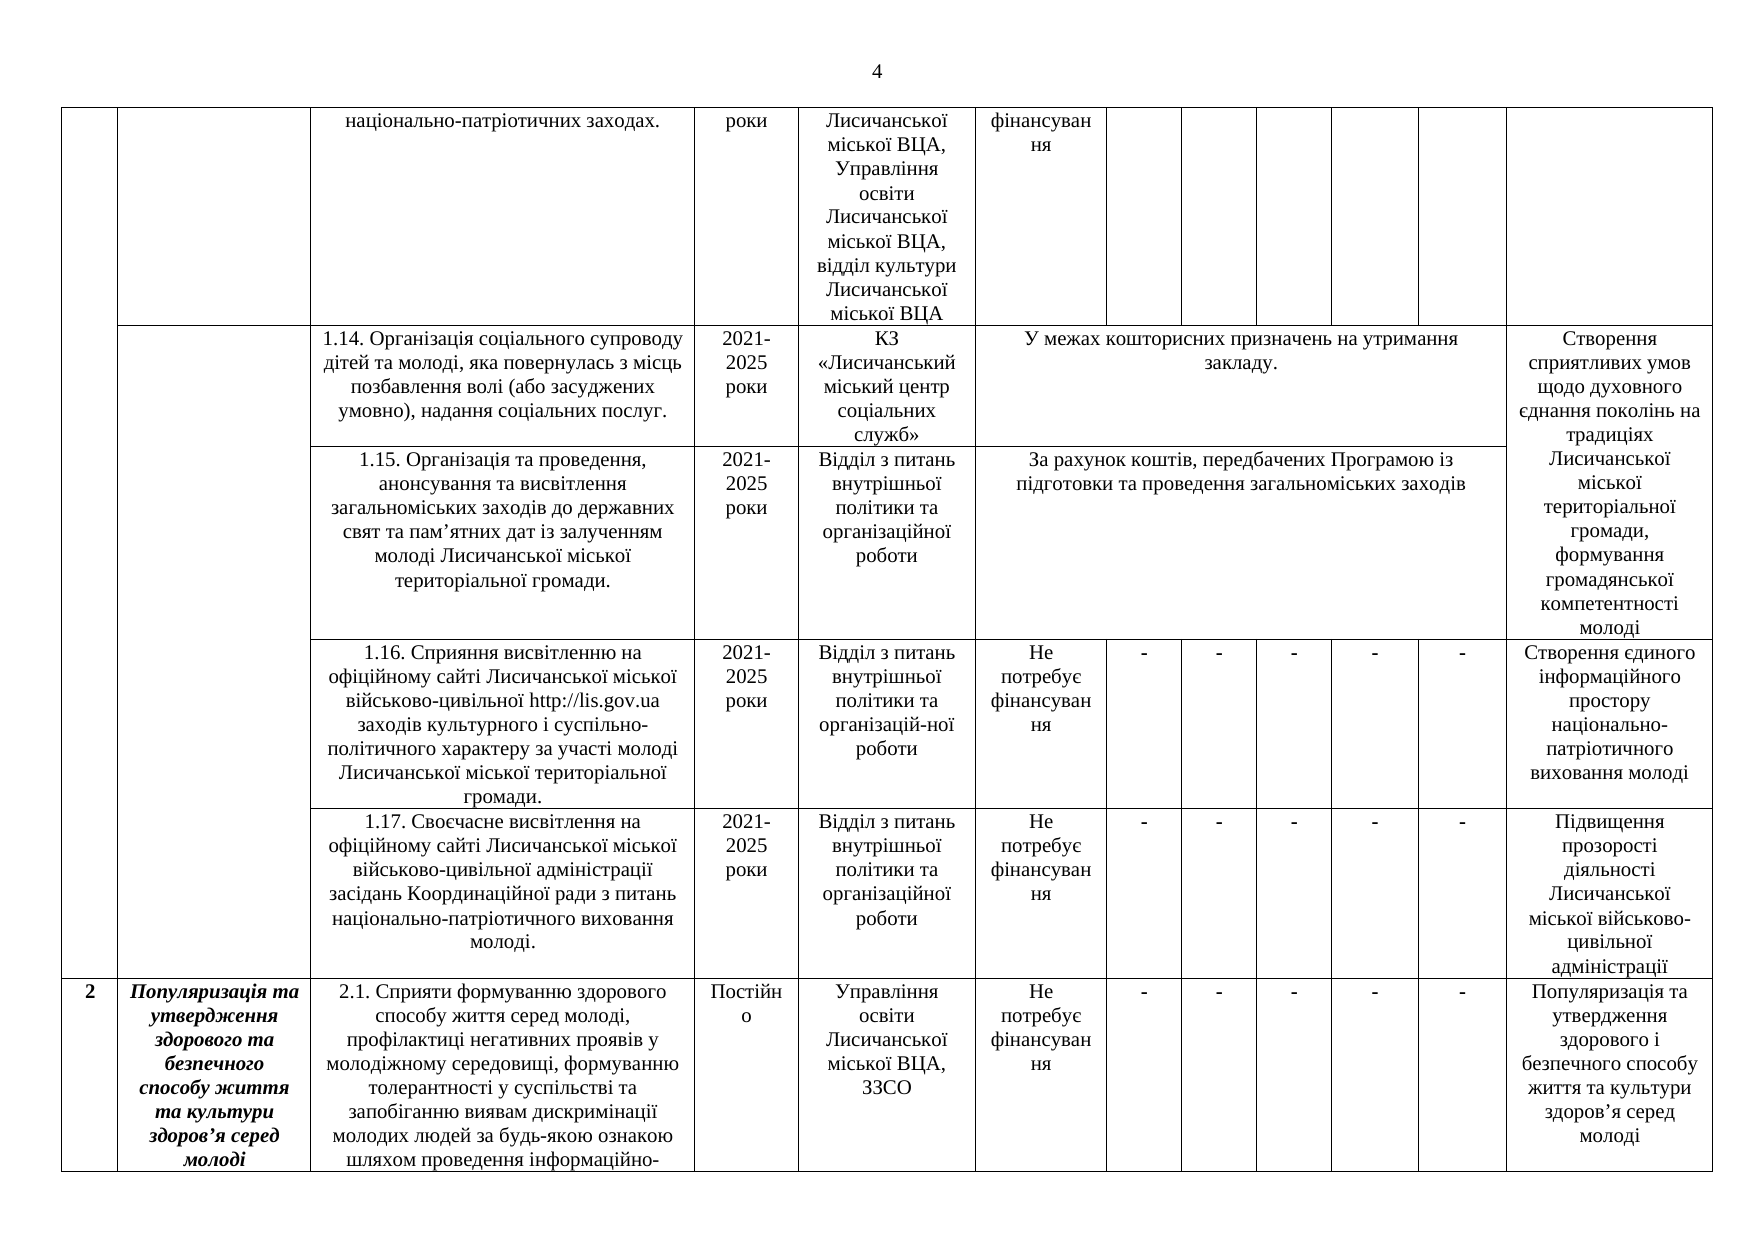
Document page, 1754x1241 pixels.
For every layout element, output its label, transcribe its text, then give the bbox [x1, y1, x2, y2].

table_cell 2021-2025 роки [695, 108, 798, 325]
table_cell [118, 326, 310, 978]
table_cell Постійно [695, 979, 798, 1171]
table_cell - [1107, 108, 1181, 325]
table_cell Підвищення прозорості діяльності Лисичанської міської військово-цивільної адміністрації [1507, 809, 1712, 978]
table_cell - [1107, 640, 1181, 808]
table_cell Відділ з питань внутрішньої політики та організацій-ної роботи [799, 640, 975, 808]
table_cell - [1182, 640, 1256, 808]
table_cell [976, 979, 1106, 1171]
table_cell 2021-2025 роки [695, 447, 798, 639]
table_cell - [1257, 979, 1331, 1171]
table_cell - [1107, 809, 1181, 978]
table_cell Створення єдиного інформаційного простору національно-патріотичного виховання молоді [1507, 640, 1712, 808]
table_cell - [1419, 108, 1506, 325]
table_cell - [1182, 809, 1256, 978]
table_cell - [1257, 108, 1331, 325]
table_cell Не потребує фінансування [976, 640, 1106, 808]
table_cell - [1332, 640, 1418, 808]
table_cell - [1332, 809, 1418, 978]
table_cell 1.14. Організація соціального супроводу дітей та молоді, яка повернулась з місць позбавлення волі (або засуджених умовно), надання соціальних послуг. [311, 326, 694, 446]
table_cell У межах кошторисних призначень на утримання закладу. [976, 326, 1506, 446]
table_cell - [1257, 640, 1331, 808]
table_cell - [1419, 640, 1506, 808]
table_cell Відділ з питань внутрішньої політики та організаційної роботи [799, 809, 975, 978]
table_cell КЗ «Лисичанський міський центр соціальних служб» [799, 326, 975, 446]
table_cell Створення сприятливих умов щодо духовного єднання поколінь на традиціях Лисичанської міської територіальної громади, формування громадянської компетентності молоді [1507, 326, 1712, 639]
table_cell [799, 979, 975, 1171]
table_cell 2021-2025 роки [695, 809, 798, 978]
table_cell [799, 108, 975, 325]
table_cell - [1419, 809, 1506, 978]
table_cell - [1257, 809, 1331, 978]
table_cell 2021-2025 роки [695, 326, 798, 446]
table_cell [311, 979, 375, 1171]
table_cell 1.16. Сприяння висвітленню на офіційному сайті Лисичанської міської військово-цивільної http://lis.gov.ua заходів культурного і суспільно-політичного характеру за участі молоді Лисичанської міської територіальної громади. [311, 640, 694, 808]
table_cell - [1182, 979, 1256, 1171]
table_cell - [1107, 979, 1181, 1171]
table_cell - [1332, 979, 1418, 1171]
table_cell Відділ з питань внутрішньої політики та організаційної роботи [799, 447, 975, 639]
table_cell 1.15. Організація та проведення, анонсування та висвітлення загальноміських заходів до державних свят та пам’ятних дат із залученням молоді Лисичанської міської територіальної громади. [311, 447, 694, 639]
table_cell Не потребує фінансування [976, 809, 1106, 978]
table_cell За рахунок коштів, передбачених Програмою із підготовки та проведення загальноміських заходів [976, 447, 1506, 639]
table_cell 2021-2025 роки [695, 640, 798, 808]
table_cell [976, 108, 1106, 325]
table_cell - [1332, 108, 1418, 325]
table_cell 1.17. Своєчасне висвітлення на офіційному сайті Лисичанської міської військово-цивільної адміністрації засідань Координаційної ради з питань національно-патріотичного виховання молоді. [311, 809, 694, 978]
table_cell [630, 979, 694, 1171]
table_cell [311, 108, 694, 325]
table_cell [1507, 979, 1712, 1171]
table_cell 2 [62, 979, 117, 1171]
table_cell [118, 979, 310, 1171]
table_cell - [1419, 979, 1506, 1171]
table_cell - [1182, 108, 1256, 325]
